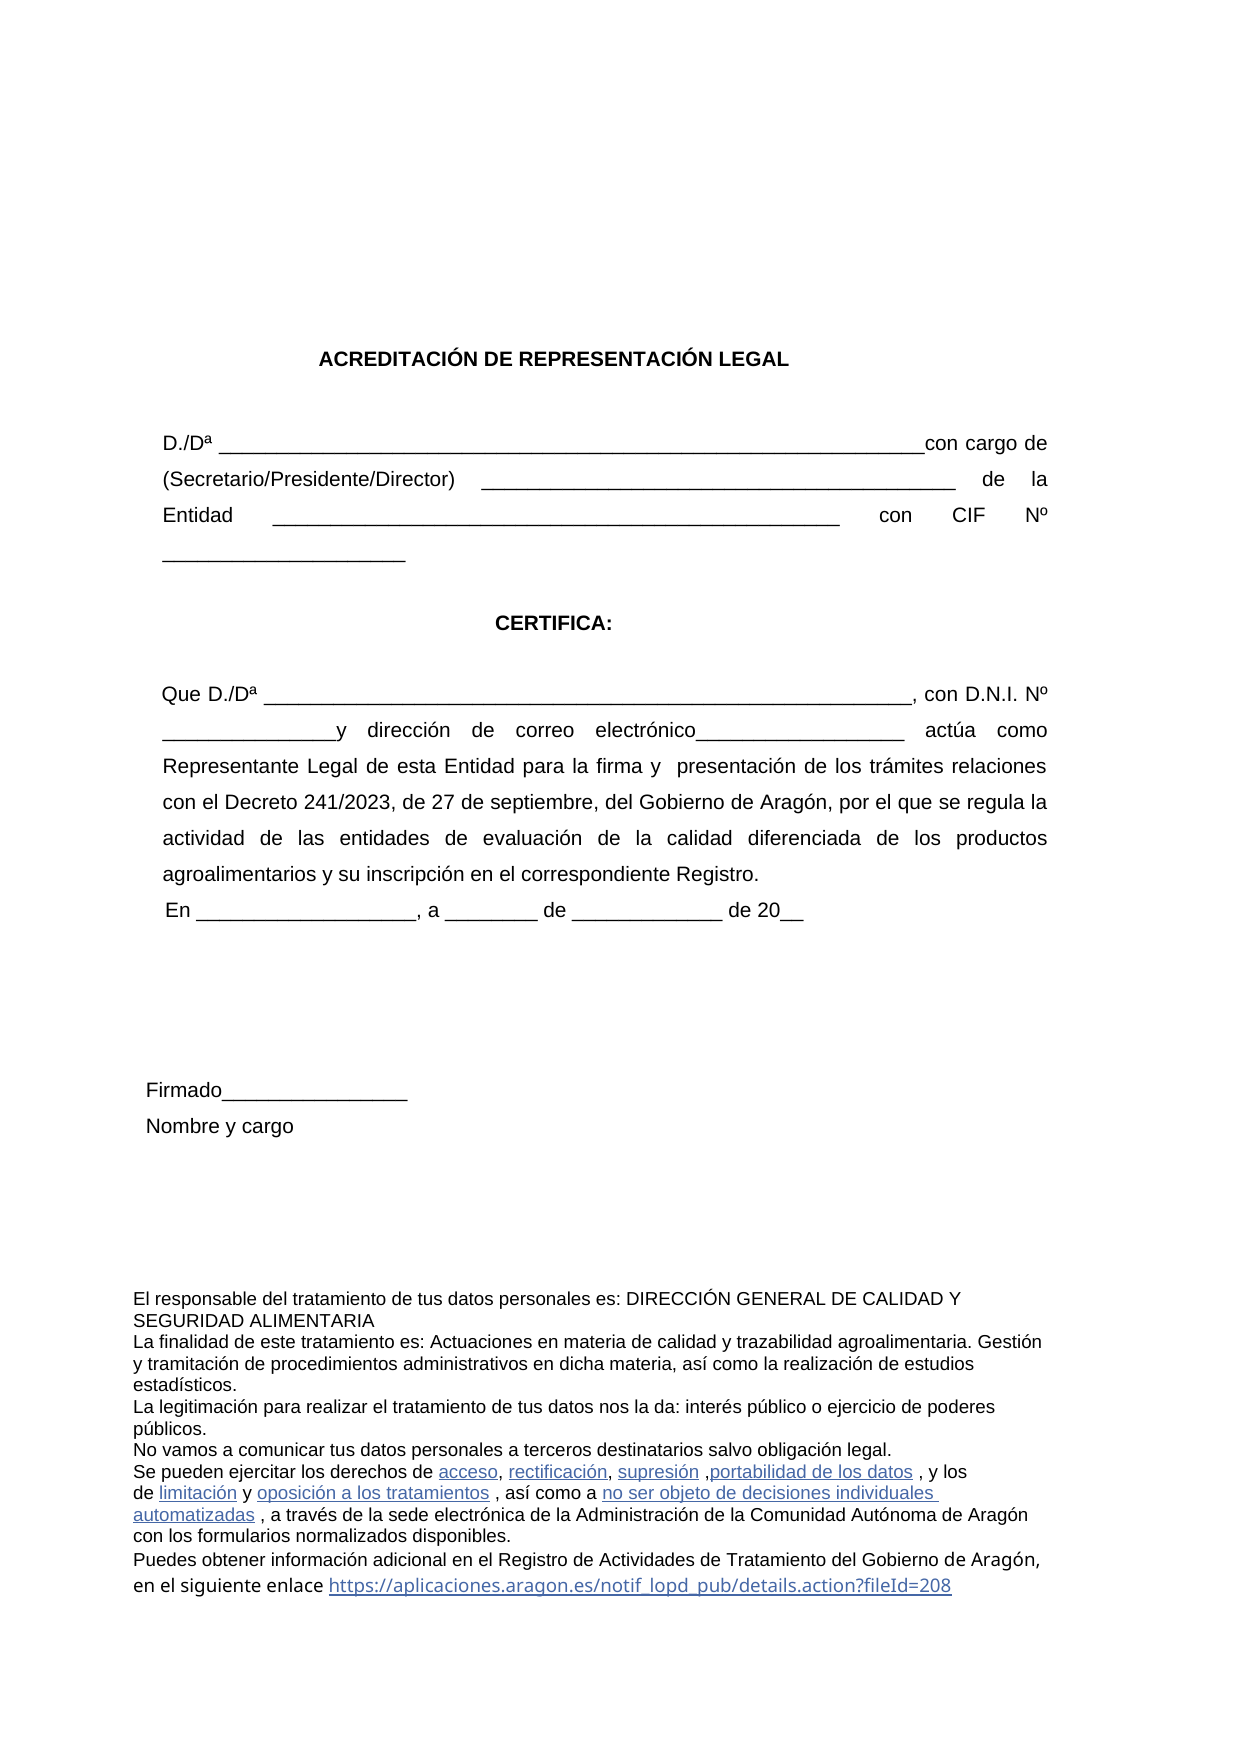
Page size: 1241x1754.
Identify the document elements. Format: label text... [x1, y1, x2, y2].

text En ___________________, a ________ de _____________ de 20__ [59, 898, 1048, 922]
text D./Dª _____________________________________________________________con cargo de (Secretario/Presidente/Director) _________________________________________ de la Entidad _________________________________________________ con CIF Nº _____________________ [162, 431, 1048, 562]
text Nombre y cargo [59, 1113, 1048, 1137]
text Que D./Dª ________________________________________________________, con D.N.I. Nº _______________y dirección de correo electrónico__________________ actúa como Representante Legal de esta Entidad para la firma y presentación de los trámites relaciones con el Decreto 241/2023, de 27 de septiembre, del Gobierno de Aragón, por el que se regula la actividad de las entidades de evaluación de la calidad diferenciada de los productos agroalimentarios y su inscripción en el correspondiente Registro. [148, 682, 1048, 886]
text Firmado________________ [59, 1078, 1048, 1102]
text El responsable del tratamiento de tus datos personales es: DIRECCIÓN GENERAL DE CALIDAD Y SEGURIDAD ALIMENTARIA La finalidad de este tratamiento es: Actuaciones en materia de calidad y trazabilidad agroalimentaria. Gestión y tramitación de procedimientos administrativos en dicha materia, así como la realización de estudios estadísticos. La legitimación para realizar el tratamiento de tus datos nos la da: interés público o ejercicio de poderes públicos. No vamos a comunicar tus datos personales a terceros destinatarios salvo obligación legal. Se pueden ejercitar los derechos de acceso, rectificación, supresión ,portabilidad de los datos , y los de limitación y oposición a los tratamientos , así como a no ser objeto de decisiones individuales automatizadas , a través de la sede electrónica de la Administración de la Comunidad Autónoma de Aragón con los formularios normalizados disponibles. Puedes obtener información adicional en el Registro de Actividades de Tratamiento del Gobierno de Aragón, en el siguiente enlace https://aplicaciones.aragon.es/notif_lopd_pub/details.action?fileId=208 [133, 1288, 1048, 1598]
text ACREDITACIÓN DE REPRESENTACIÓN LEGAL [59, 347, 1048, 371]
text CERTIFICA: [59, 610, 1048, 634]
